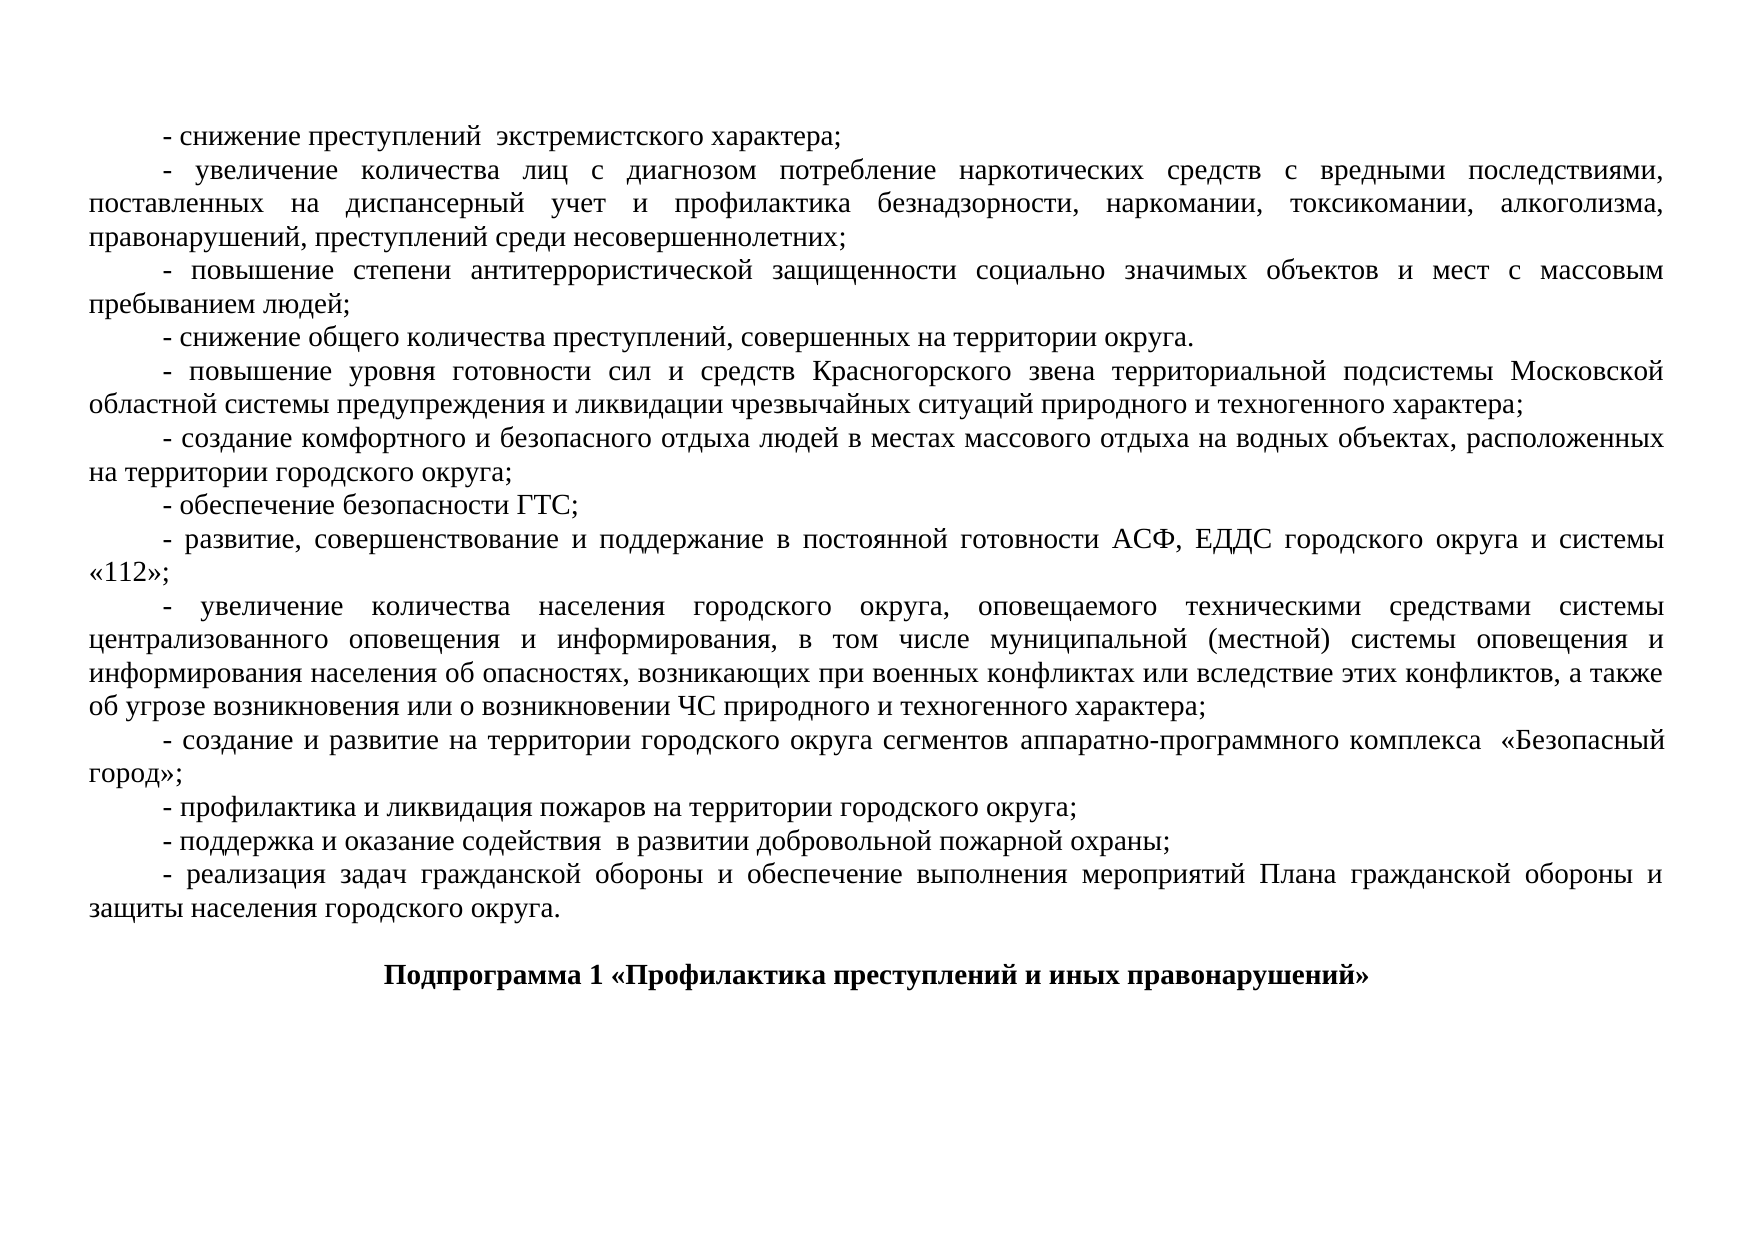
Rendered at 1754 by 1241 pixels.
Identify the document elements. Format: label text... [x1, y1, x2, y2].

text - создание и развитие на территории городского округа сегментов аппаратно-программного комплекса «Безопасный город»; [89, 722, 1665, 789]
text - обеспечение безопасности ГТС; [89, 487, 1665, 521]
text - снижение преступлений экстремистского характера; [89, 118, 1665, 152]
text Подпрограмма 1 «Профилактика преступлений и иных правонарушений» [89, 957, 1665, 990]
text - снижение общего количества преступлений, совершенных на территории округа. [89, 319, 1665, 353]
text - увеличение количества населения городского округа, оповещаемого техническими средствами системы централизованного оповещения и информирования, в том числе муниципальной (местной) системы оповещения и информирования населения об опасностях, возникающих при военных конфликтах или вследствие этих конфликтов, а также об угрозе возникновения или о возникновении ЧС природного и техногенного характера; [89, 588, 1665, 722]
text - создание комфортного и безопасного отдыха людей в местах массового отдыха на водных объектах, расположенных на территории городского округа; [89, 420, 1665, 487]
text - профилактика и ликвидация пожаров на территории городского округа; [89, 789, 1665, 823]
text - повышение уровня готовности сил и средств Красногорского звена территориальной подсистемы Московской областной системы предупреждения и ликвидации чрезвычайных ситуаций природного и техногенного характера; [89, 353, 1665, 420]
text - увеличение количества лиц с диагнозом потребление наркотических средств с вредными последствиями, поставленных на диспансерный учет и профилактика безнадзорности, наркомании, токсикомании, алкоголизма, правонарушений, преступлений среди несовершеннолетних; [89, 152, 1665, 252]
text - повышение степени антитеррористической защищенности социально значимых объектов и мест с массовым пребыванием людей; [89, 252, 1665, 319]
text - развитие, совершенствование и поддержание в постоянной готовности АСФ, ЕДДС городского округа и системы «112»; [89, 521, 1665, 588]
text - поддержка и оказание содействия в развитии добровольной пожарной охраны; [89, 823, 1665, 856]
text - реализация задач гражданской обороны и обеспечение выполнения мероприятий Плана гражданской обороны и защиты населения городского округа. [89, 856, 1665, 923]
